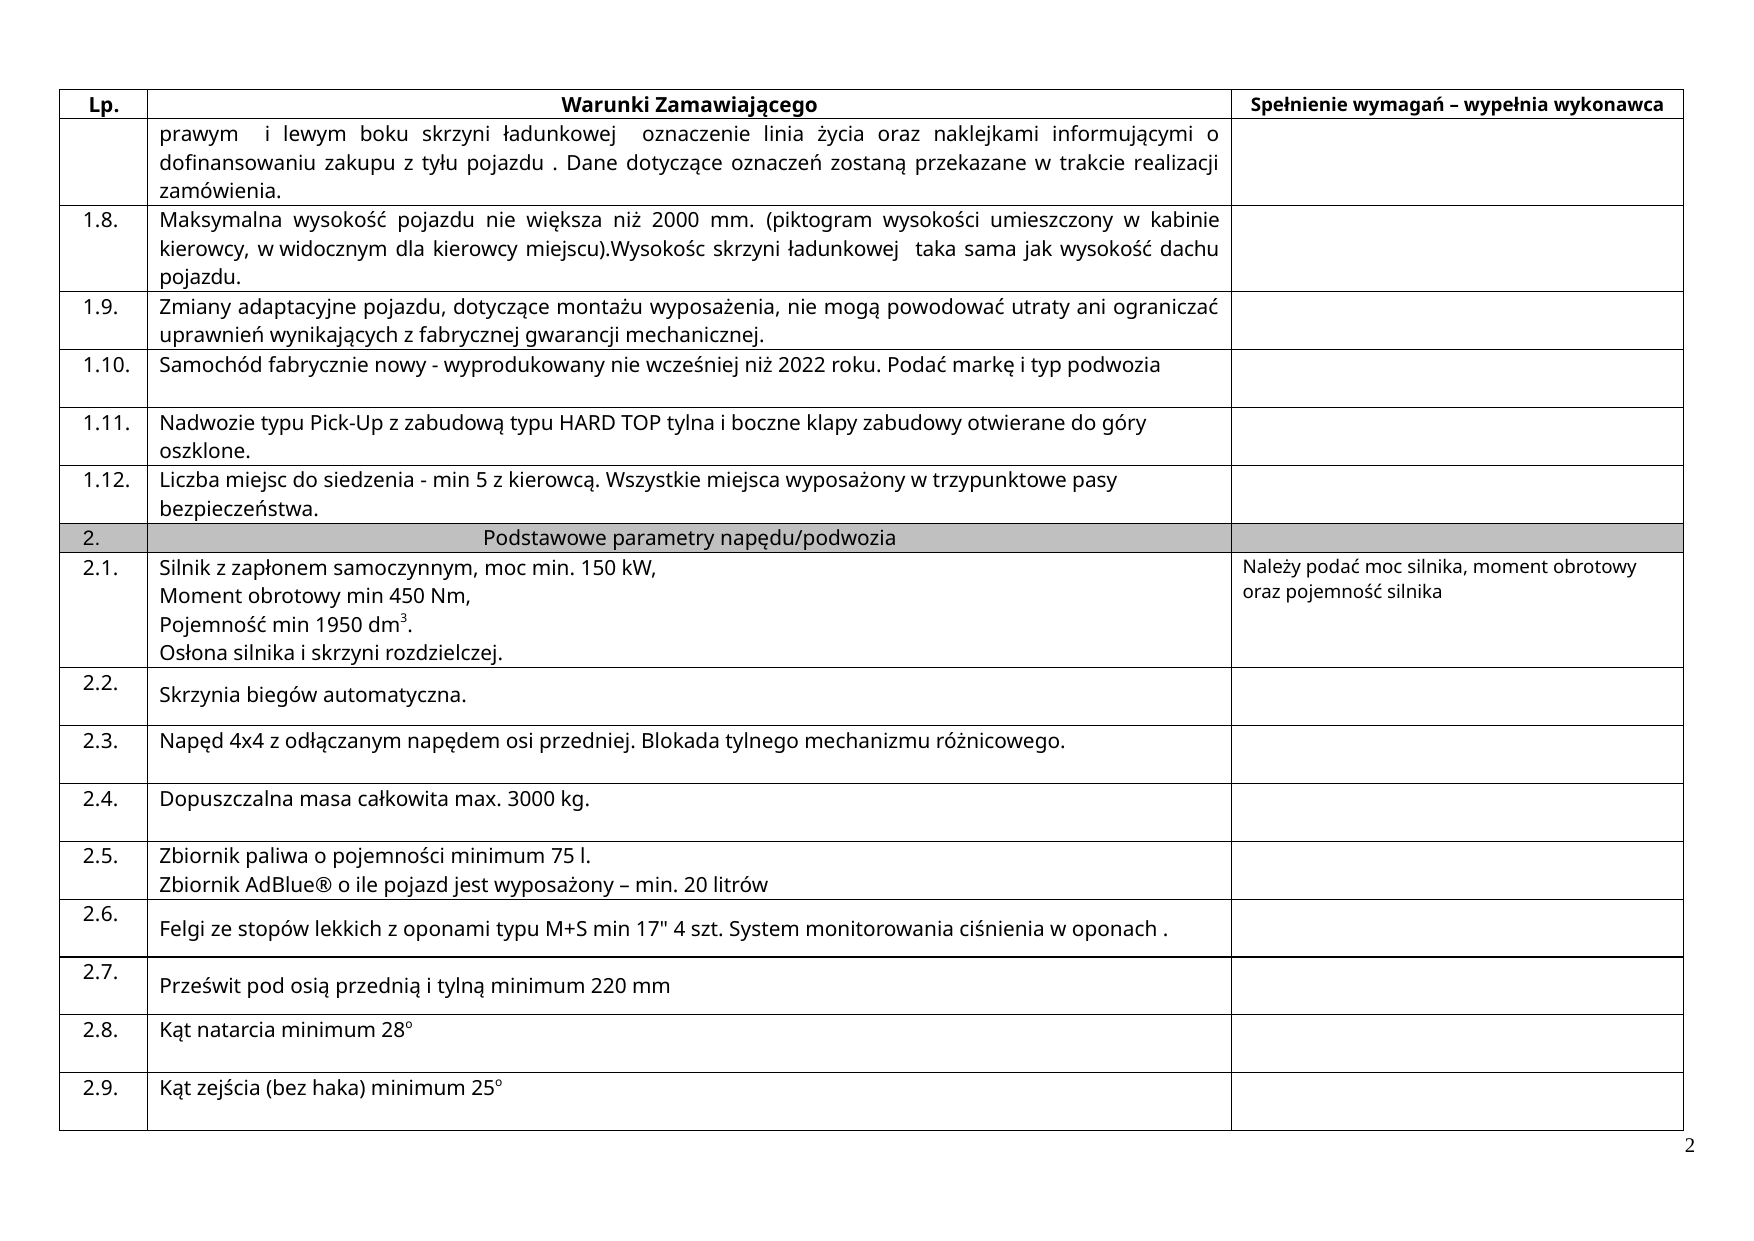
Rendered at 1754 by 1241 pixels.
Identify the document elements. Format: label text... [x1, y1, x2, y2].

table_cell Silnik z zapłonem samoczynnym, moc min. 150 kW, Moment obrotowy min 450 Nm, Pojemność min 1950 dm3. Osłona silnika i skrzyni rozdzielczej. [148, 553, 1231, 667]
table_cell Dopuszczalna masa całkowita max. 3000 kg. [148, 784, 1231, 841]
table_cell Felgi ze stopów lekkich z oponami typu M+S min 17" 4 szt. System monitorowania ciśnienia w oponach . [148, 900, 1231, 956]
table_cell [1232, 784, 1683, 841]
table_cell [60, 524, 147, 552]
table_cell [148, 119, 1231, 204]
table_cell Należy podać moc silnika, moment obrotowy oraz pojemność silnika [1232, 553, 1683, 667]
table_cell [1232, 466, 1683, 522]
table_cell [60, 958, 147, 1014]
table_cell Podstawowe parametry napędu/podwozia [148, 524, 1231, 552]
table_cell [1232, 900, 1683, 956]
table_cell [60, 292, 147, 349]
table_cell [60, 1015, 147, 1072]
table_cell Liczba miejsc do siedzenia - min 5 z kierowcą. Wszystkie miejsca wyposażony w trzypunktowe pasy bezpieczeństwa. [148, 466, 1231, 522]
table_cell [1232, 206, 1683, 291]
table_cell [1232, 1073, 1683, 1130]
table_cell [1232, 726, 1683, 783]
table_cell Napęd 4x4 z odłączanym napędem osi przedniej. Blokada tylnego mechanizmu różnicowego. [148, 726, 1231, 783]
table_header Spełnienie wymagań – wypełnia wykonawca [1232, 90, 1683, 118]
table_cell [1232, 408, 1683, 464]
table_cell [60, 900, 147, 956]
table_cell [1232, 842, 1683, 898]
table_cell Zmiany adaptacyjne pojazdu, dotyczące montażu wyposażenia, nie mogą powodować utraty ani ograniczać uprawnień wynikających z fabrycznej gwarancji mechanicznej. [148, 292, 1231, 349]
table_cell Kąt zejścia (bez haka) minimum 25o [148, 1073, 1231, 1130]
table_cell Maksymalna wysokość pojazdu nie większa niż 2000 mm. (piktogram wysokości umieszczony w kabinie kierowcy, w widocznym dla kierowcy miejscu).Wysokośc skrzyni ładunkowej taka sama jak wysokość dachu pojazdu. [148, 206, 1231, 291]
table_cell [1232, 524, 1683, 552]
table_cell [60, 408, 147, 464]
table_cell [60, 553, 147, 667]
table_cell [60, 784, 147, 841]
table_cell Samochód fabrycznie nowy - wyprodukowany nie wcześniej niż 2022 roku. Podać markę i typ podwozia [148, 350, 1231, 407]
table_cell [1232, 292, 1683, 349]
table_cell [1232, 958, 1683, 1014]
table_cell [1232, 668, 1683, 725]
table_cell Zbiornik paliwa o pojemności minimum 75 l. Zbiornik AdBlue® o ile pojazd jest wyposażony – min. 20 litrów [148, 842, 1231, 898]
table_cell Skrzynia biegów automatyczna. [148, 668, 1231, 725]
table_header Warunki Zamawiającego [148, 90, 1231, 118]
table_cell [1232, 1015, 1683, 1072]
table_cell [60, 119, 147, 204]
table_cell [60, 726, 147, 783]
table_cell [60, 466, 147, 522]
table_cell [60, 1073, 147, 1130]
table_cell Kąt natarcia minimum 28o [148, 1015, 1231, 1072]
table_cell [1232, 350, 1683, 407]
table_cell [60, 842, 147, 898]
table_cell [60, 668, 147, 725]
table_cell [1232, 119, 1683, 204]
table_header Lp. [60, 90, 147, 118]
table_cell [60, 206, 147, 291]
table_cell Prześwit pod osią przednią i tylną minimum 220 mm [148, 958, 1231, 1014]
table_cell Nadwozie typu Pick-Up z zabudową typu HARD TOP tylna i boczne klapy zabudowy otwierane do góry oszklone. [148, 408, 1231, 464]
table_cell [60, 350, 147, 407]
